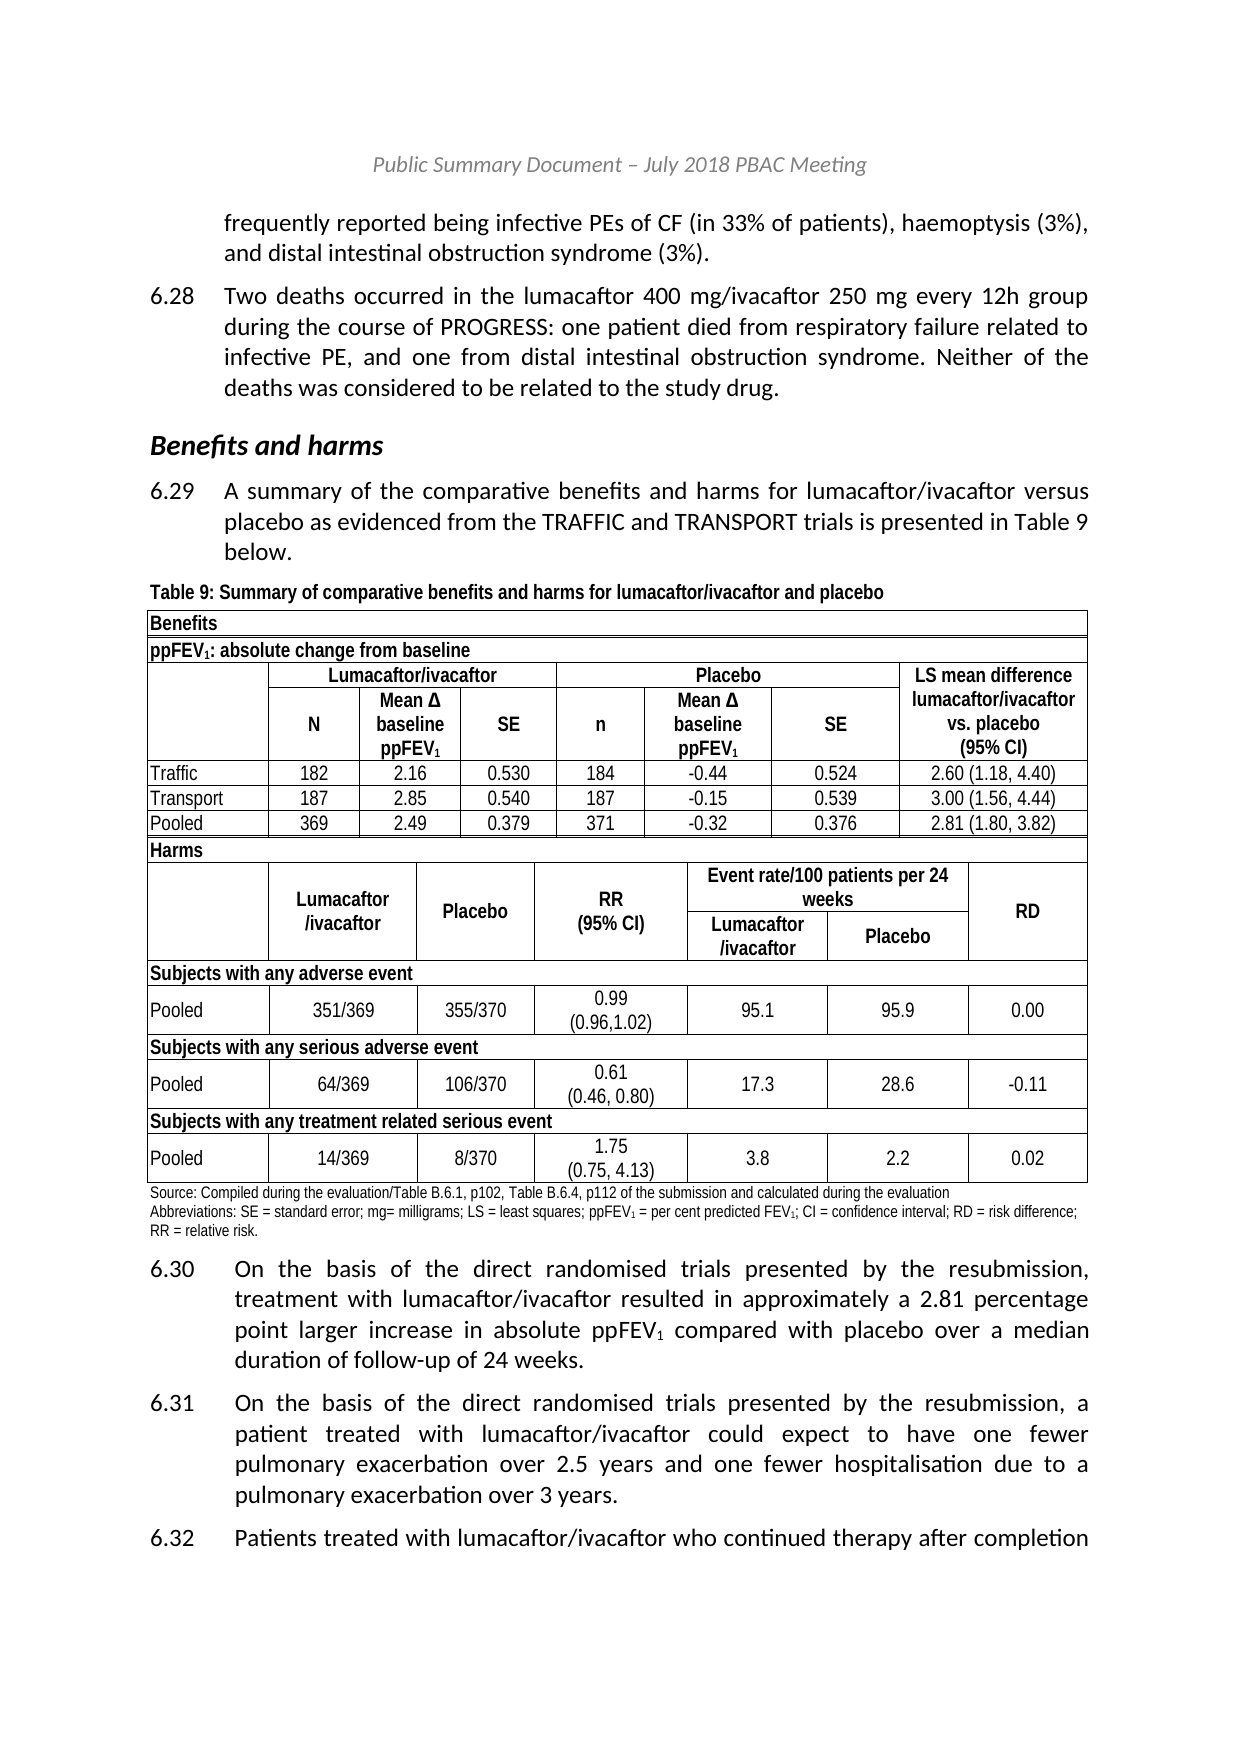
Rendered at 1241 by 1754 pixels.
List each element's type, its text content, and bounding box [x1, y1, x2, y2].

table_cell -0.11 [969, 1060, 1087, 1108]
table_cell 95.9 [828, 986, 968, 1034]
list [150, 207, 1090, 268]
table_cell 64/369 [270, 1060, 417, 1108]
table_cell 182 [269, 761, 359, 785]
table_cell Placebo [417, 863, 534, 960]
table_cell 3.00 (1.56, 4.44) [900, 786, 1087, 810]
list On the basis of the direct randomised trials presented by the resubmission, treatment with lumacaftor/ivacaftor resulted in approximately a 2.81 percentage point larger increase in absolute ppFEV1 compared with placebo over a median duration of follow-up of 24 weeks. [150, 1253, 1090, 1375]
table_cell Mean ∆ baseline ppFEV1 [645, 688, 771, 760]
text Abbreviations: SE = standard error; mg= milligrams; LS = least squares; ppFEV1 = per cent predicted FEV1; CI = confidence interval; RD = risk difference; RR = relative risk. [150, 1202, 1090, 1240]
table_cell 0.540 [461, 786, 556, 810]
table_cell 0.524 [772, 761, 899, 785]
table_cell 2.16 [360, 761, 460, 785]
table_cell Placebo [557, 663, 899, 687]
table_cell 2.2 [828, 1134, 968, 1182]
table_cell Pooled [148, 811, 268, 835]
table_cell Pooled [148, 986, 269, 1034]
text Table 9: Summary of comparative benefits and harms for lumacaftor/ivacaftor and placebo [150, 579, 1090, 603]
text Source: Compiled during the evaluation/Table B.6.1, p102, Table B.6.4, p112 of the submission and calculated during the evaluation [150, 1183, 1090, 1202]
table_cell RD [969, 863, 1087, 960]
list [150, 1522, 1090, 1552]
table_header Benefits [148, 611, 1087, 635]
table_cell 369 [269, 811, 359, 835]
table_cell 8/370 [418, 1134, 534, 1182]
table_cell LS mean difference lumacaftor/ivacaftor vs. placebo (95% CI) [900, 663, 1087, 760]
table_cell 2.81 (1.80, 3.82) [900, 811, 1087, 835]
table_cell n [557, 688, 644, 760]
table_cell Subjects with any serious adverse event [148, 1035, 1087, 1059]
table_cell 0.99 (0.96,1.02) [535, 986, 687, 1034]
table_cell Placebo [828, 912, 968, 960]
table_cell 0.539 [772, 786, 899, 810]
table_cell [148, 863, 268, 960]
table_cell Lumacaftor /ivacaftor [269, 863, 416, 960]
table_cell ppFEV1: absolute change from baseline [148, 638, 1087, 662]
table_cell 95.1 [688, 986, 827, 1034]
table_cell Subjects with any treatment related serious event [148, 1109, 1087, 1133]
text Benefits and harms [150, 427, 1090, 463]
table_cell 0.379 [461, 811, 556, 835]
table_cell Lumacaftor/ivacaftor [269, 663, 556, 687]
table_cell Pooled [148, 1134, 268, 1182]
table_cell 14/369 [269, 1134, 417, 1182]
table_cell Subjects with any adverse event [148, 961, 1087, 985]
table_cell 351/369 [270, 986, 417, 1034]
list A summary of the comparative benefits and harms for lumacaftor/ivacaftor versus placebo as evidenced from the TRAFFIC and TRANSPORT trials is presented in Table 9 below. [150, 476, 1090, 567]
table_cell 187 [269, 786, 359, 810]
table_cell 0.61 (0.46, 0.80) [535, 1060, 687, 1108]
list Two deaths occurred in the lumacaftor 400 mg/ivacaftor 250 mg every 12h group during the course of PROGRESS: one patient died from respiratory failure related to infective PE, and one from distal intestinal obstruction syndrome. Neither of the deaths was considered to be related to the study drug. [150, 280, 1090, 402]
table_cell 0.00 [969, 986, 1087, 1034]
table_cell [148, 663, 268, 760]
table_cell 2.49 [360, 811, 460, 835]
table_cell -0.15 [645, 786, 771, 810]
table_cell Transport [148, 786, 268, 810]
table_cell 0.530 [461, 761, 556, 785]
table_cell RR (95% CI) [535, 863, 687, 960]
table_cell SE [461, 688, 556, 760]
table_cell 355/370 [418, 986, 534, 1034]
table_cell Event rate/100 patients per 24 weeks [688, 863, 968, 911]
table_cell 0.02 [969, 1134, 1087, 1182]
table_cell -0.32 [645, 811, 771, 835]
table_cell -0.44 [645, 761, 771, 785]
table_cell Mean ∆ baseline ppFEV1 [360, 688, 460, 760]
table_cell 1.75 (0.75, 4.13) [535, 1134, 687, 1182]
table_cell N [269, 688, 359, 760]
table_cell 371 [557, 811, 644, 835]
table_cell 106/370 [418, 1060, 534, 1108]
table_cell Traffic [148, 761, 268, 785]
table_cell 0.376 [772, 811, 899, 835]
table_cell 184 [557, 761, 644, 785]
table_cell SE [772, 688, 899, 760]
table_cell Harms [148, 838, 1087, 862]
table_cell 187 [557, 786, 644, 810]
table_cell 17.3 [688, 1060, 827, 1108]
list On the basis of the direct randomised trials presented by the resubmission, a patient treated with lumacaftor/ivacaftor could expect to have one fewer pulmonary exacerbation over 2.5 years and one fewer hospitalisation due to a pulmonary exacerbation over 3 years. [150, 1387, 1090, 1509]
table_cell 3.8 [688, 1134, 827, 1182]
table_cell 2.85 [360, 786, 460, 810]
table_cell Lumacaftor /ivacaftor [688, 912, 827, 960]
table_cell Pooled [148, 1060, 269, 1108]
table_cell 28.6 [828, 1060, 968, 1108]
table_cell 2.60 (1.18, 4.40) [900, 761, 1087, 785]
